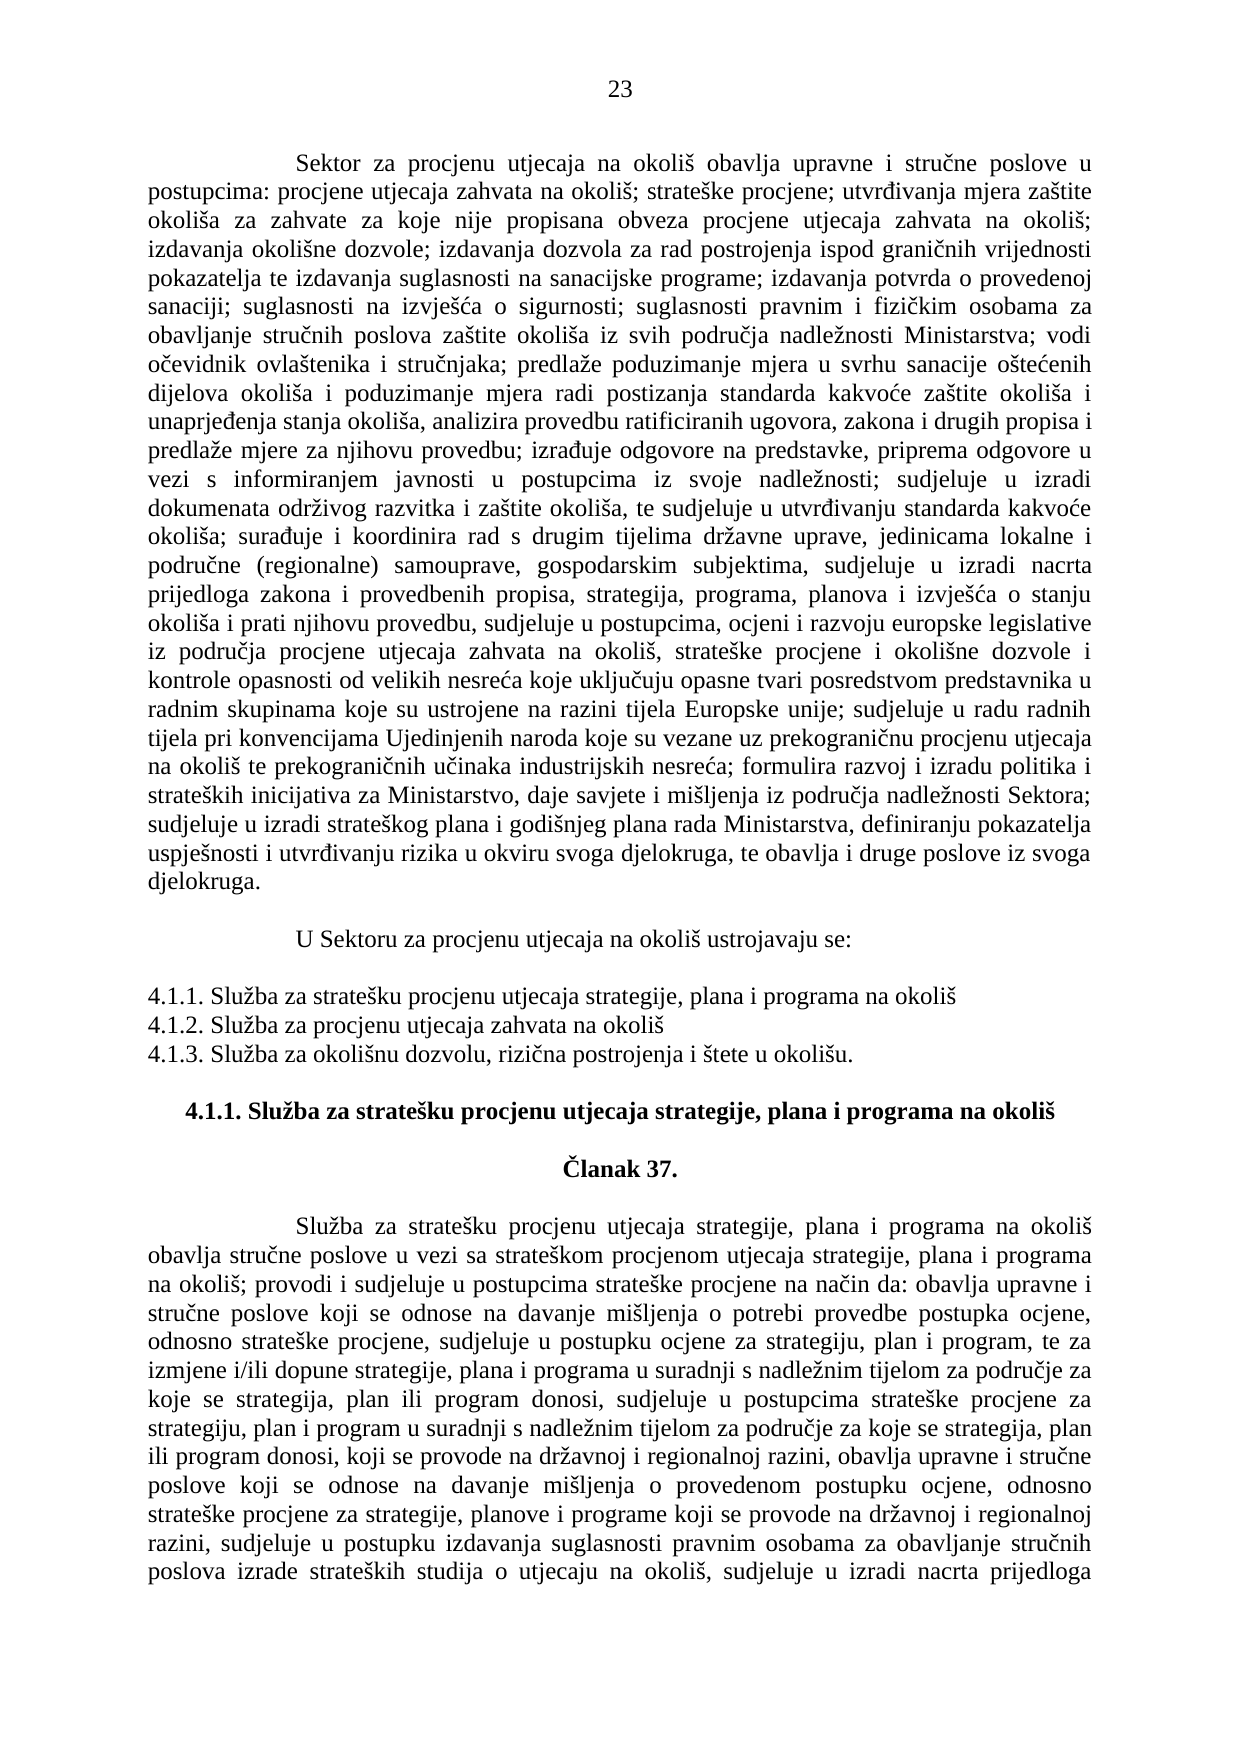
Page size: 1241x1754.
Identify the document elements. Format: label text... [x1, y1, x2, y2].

text Članak 37. [148, 1154, 1093, 1183]
text U Sektoru za procjenu utjecaja na okoliš ustrojavaju se: [221, 924, 1093, 953]
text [148, 1211, 1093, 1585]
text 4.1.2. Služba za procjenu utjecaja zahvata na okoliš [148, 1010, 1093, 1039]
text 4.1.3. Služba za okolišnu dozvolu, rizična postrojenja i štete u okolišu. [148, 1039, 1093, 1068]
text 4.1.1. Služba za stratešku procjenu utjecaja strategije, plana i programa na okoliš [148, 1096, 1093, 1125]
text Sektor za procjenu utjecaja na okoliš obavlja upravne i stručne poslove u postupcima: procjene utjecaja zahvata na okoliš; strateške procjene; utvrđivanja mjera zaštite okoliša za zahvate za koje nije propisana obveza procjene utjecaja zahvata na okoliš; izdavanja okolišne dozvole; izdavanja dozvola za rad postrojenja ispod graničnih vrijednosti pokazatelja te izdavanja suglasnosti na sanacijske programe; izdavanja potvrda o provedenoj sanaciji; suglasnosti na izvješća o sigurnosti; suglasnosti pravnim i fizičkim osobama za obavljanje stručnih poslova zaštite okoliša iz svih područja nadležnosti Ministarstva; vodi očevidnik ovlaštenika i stručnjaka; predlaže poduzimanje mjera u svrhu sanacije oštećenih dijelova okoliša i poduzimanje mjera radi postizanja standarda kakvoće zaštite okoliša i unaprjeđenja stanja okoliša, analizira provedbu ratificiranih ugovora, zakona i drugih propisa i predlaže mjere za njihovu provedbu; izrađuje odgovore na predstavke, priprema odgovore u vezi s informiranjem javnosti u postupcima iz svoje nadležnosti; sudjeluje u izradi dokumenata održivog razvitka i zaštite okoliša, te sudjeluje u utvrđivanju standarda kakvoće okoliša; surađuje i koordinira rad s drugim tijelima državne uprave, jedinicama lokalne i područne (regionalne) samouprave, gospodarskim subjektima, sudjeluje u izradi nacrta prijedloga zakona i provedbenih propisa, strategija, programa, planova i izvješća o stanju okoliša i prati njihovu provedbu, sudjeluje u postupcima, ocjeni i razvoju europske legislative iz područja procjene utjecaja zahvata na okoliš, strateške procjene i okolišne dozvole i kontrole opasnosti od velikih nesreća koje uključuju opasne tvari posredstvom predstavnika u radnim skupinama koje su ustrojene na razini tijela Europske unije; sudjeluje u radu radnih tijela pri konvencijama Ujedinjenih naroda koje su vezane uz prekograničnu procjenu utjecaja na okoliš te prekograničnih učinaka industrijskih nesreća; formulira razvoj i izradu politika i strateških inicijativa za Ministarstvo, daje savjete i mišljenja iz područja nadležnosti Sektora; sudjeluje u izradi strateškog plana i godišnjeg plana rada Ministarstva, definiranju pokazatelja uspješnosti i utvrđivanju rizika u okviru svoga djelokruga, te obavlja i druge poslove iz svoga djelokruga. [148, 148, 1093, 895]
text 4.1.1. Služba za stratešku procjenu utjecaja strategije, plana i programa na okoliš [148, 981, 1093, 1010]
